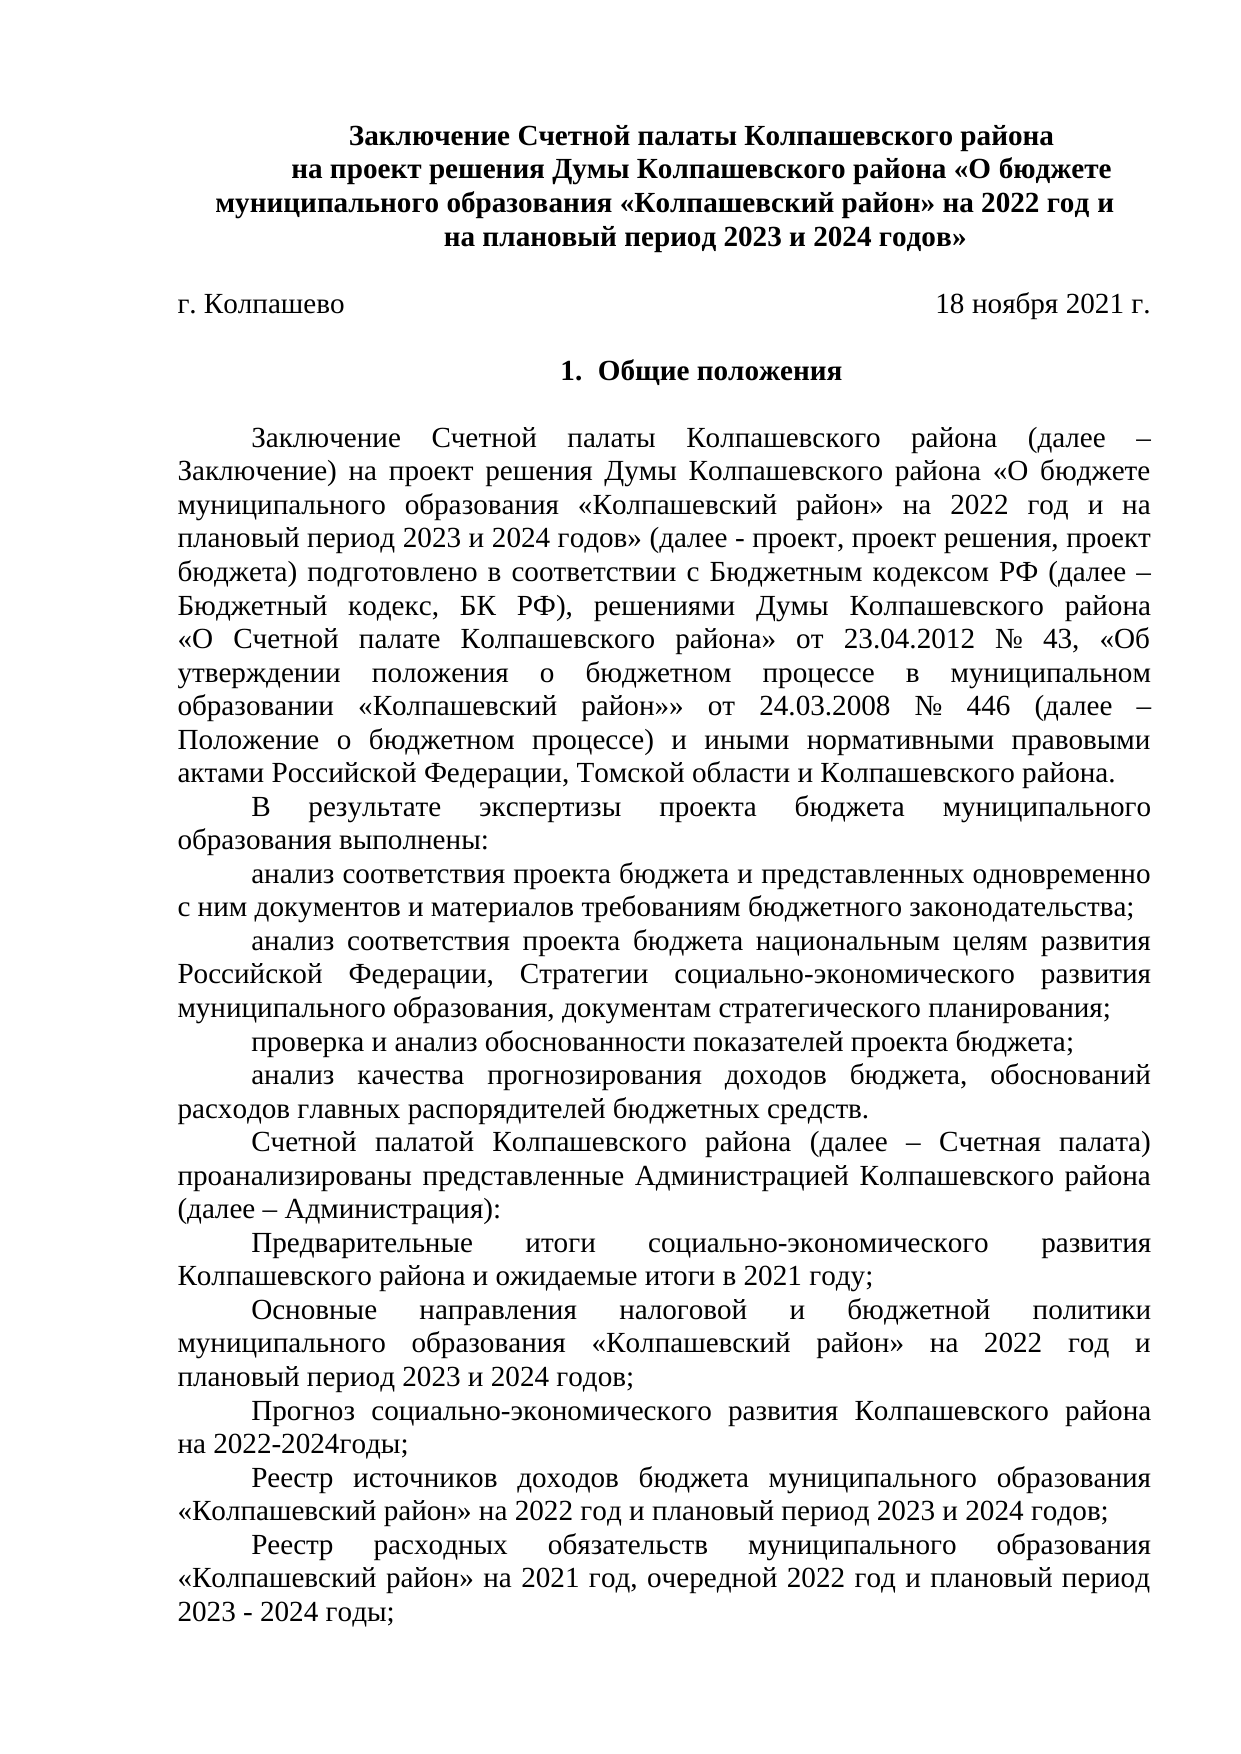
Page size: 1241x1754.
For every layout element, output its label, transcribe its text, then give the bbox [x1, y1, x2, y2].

text Прогноз социально-экономического развития Колпашевского района на 2022-2024годы; [177, 1393, 1152, 1460]
text г. Колпашево 18 ноября 2021 г. [177, 286, 1152, 319]
list Общие положения [251, 353, 1152, 386]
text В результате экспертизы проекта бюджета муниципального образования выполнены: [177, 789, 1152, 856]
text Реестр источников доходов бюджета муниципального образования «Колпашевский район» на 2022 год и плановый период 2023 и 2024 годов; [177, 1460, 1152, 1527]
text проверка и анализ обоснованности показателей проекта бюджета; [177, 1024, 1152, 1057]
text Счетной палатой Колпашевского района (далее – Счетная палата) проанализированы представленные Администрацией Колпашевского района (далее – Администрация): [177, 1124, 1152, 1225]
text Заключение Счетной палаты Колпашевского района (далее – Заключение) на проект решения Думы Колпашевского района «О бюджете муниципального образования «Колпашевский район» на 2022 год и на плановый период 2023 и 2024 годов» (далее - проект, проект решения, проект бюджета) подготовлено в соответствии с Бюджетным кодексом РФ (далее – Бюджетный кодекс, БК РФ), решениями Думы Колпашевского района «О Счетной палате Колпашевского района» от 23.04.2012 № 43, «Об утверждении положения о бюджетном процессе в муниципальном образовании «Колпашевский район»» от 24.03.2008 № 446 (далее – Положение о бюджетном процессе) и иными нормативными правовыми актами Российской Федерации, Томской области и Колпашевского района. [177, 420, 1152, 789]
text на плановый период 2023 и 2024 годов» [177, 219, 1152, 252]
text анализ качества прогнозирования доходов бюджета, обоснований расходов главных распорядителей бюджетных средств. [177, 1057, 1152, 1124]
text Основные направления налоговой и бюджетной политики муниципального образования «Колпашевский район» на 2022 год и плановый период 2023 и 2024 годов; [177, 1292, 1152, 1393]
text анализ соответствия проекта бюджета и представленных одновременно с ним документов и материалов требованиям бюджетного законодательства; [177, 856, 1152, 923]
text анализ соответствия проекта бюджета национальным целям развития Российской Федерации, Стратегии социально-экономического развития муниципального образования, документам стратегического планирования; [177, 923, 1152, 1024]
text Предварительные итоги социально-экономического развития Колпашевского района и ожидаемые итоги в 2021 году; [177, 1225, 1152, 1292]
text Реестр расходных обязательств муниципального образования «Колпашевский район» на 2021 год, очередной 2022 год и плановый период 2023 - 2024 годы; [177, 1527, 1152, 1627]
text Заключение Счетной палаты Колпашевского района [177, 118, 1152, 152]
text на проект решения Думы Колпашевского района «О бюджете муниципального образования «Колпашевский район» на 2022 год и [177, 152, 1152, 219]
